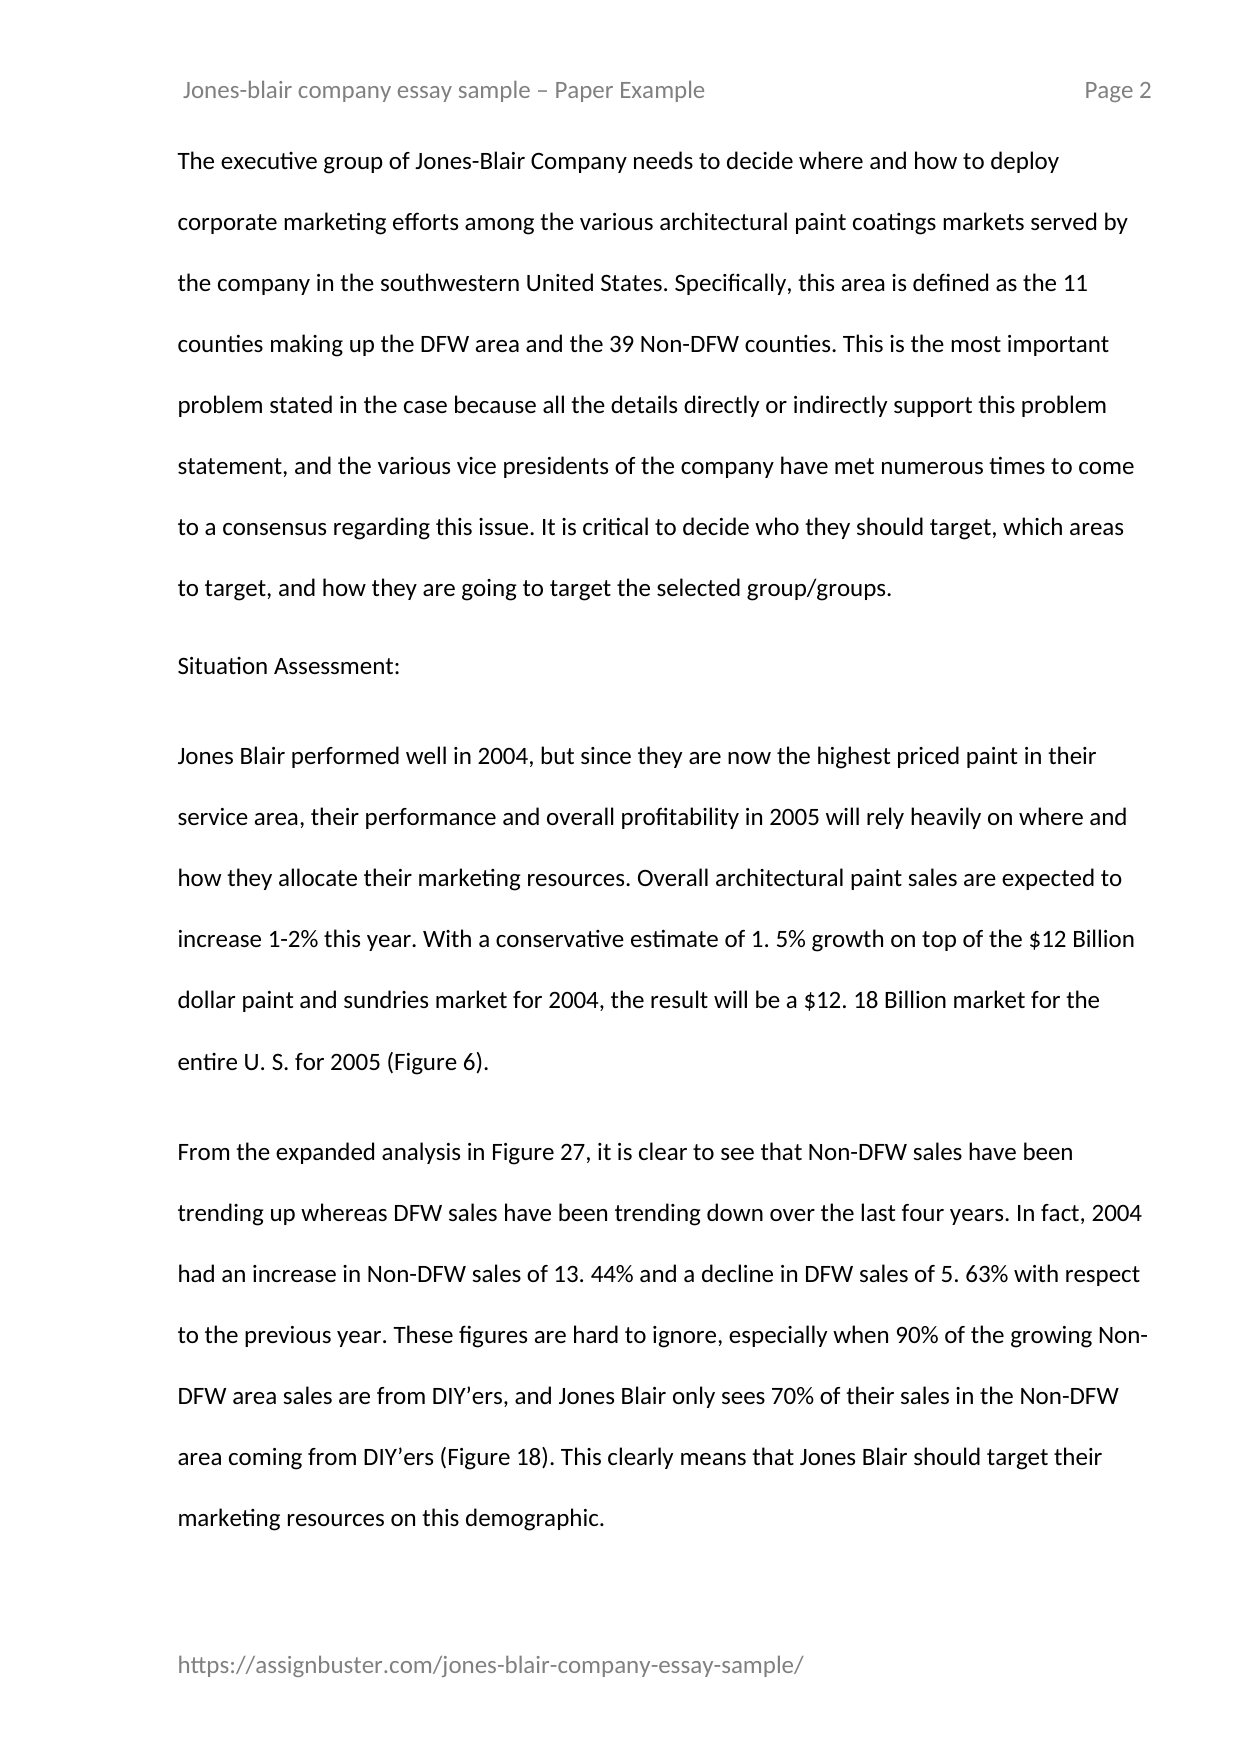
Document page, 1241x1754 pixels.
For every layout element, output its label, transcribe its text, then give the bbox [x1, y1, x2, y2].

text Jones Blair performed well in 2004, but since they are now the highest priced paint in their service area, their performance and overall profitability in 2005 will rely heavily on where and how they allocate their marketing resources. Overall architectural paint sales are expected to increase 1-2% this year. With a conservative estimate of 1. 5% growth on top of the $12 Billion dollar paint and sundries market for 2004, the result will be a $12. 18 Billion market for the entire U. S. for 2005 (Figure 6). [177, 741, 1152, 1076]
text From the expanded analysis in Figure 27, it is clear to see that Non-DFW sales have been trending up whereas DFW sales have been trending down over the last four years. In fact, 2004 had an increase in Non-DFW sales of 13. 44% and a decline in DFW sales of 5. 63% with respect to the previous year. These figures are hard to ignore, especially when 90% of the growing Non-DFW area sales are from DIY’ers, and Jones Blair only sees 70% of their sales in the Non-DFW area coming from DIY’ers (Figure 18). This clearly means that Jones Blair should target their marketing resources on this demographic. [177, 1136, 1152, 1533]
text Situation Assessment: [177, 650, 1152, 681]
text The executive group of Jones-Blair Company needs to decide where and how to deploy corporate marketing efforts among the various architectural paint coatings markets served by the company in the southwestern United States. Specifically, this area is defined as the 11 counties making up the DFW area and the 39 Non-DFW counties. This is the most important problem stated in the case because all the details directly or indirectly support this problem statement, and the various vice presidents of the company have met numerous times to come to a consensus regarding this issue. It is critical to decide who they should target, which areas to target, and how they are going to target the selected group/groups. [177, 145, 1152, 603]
